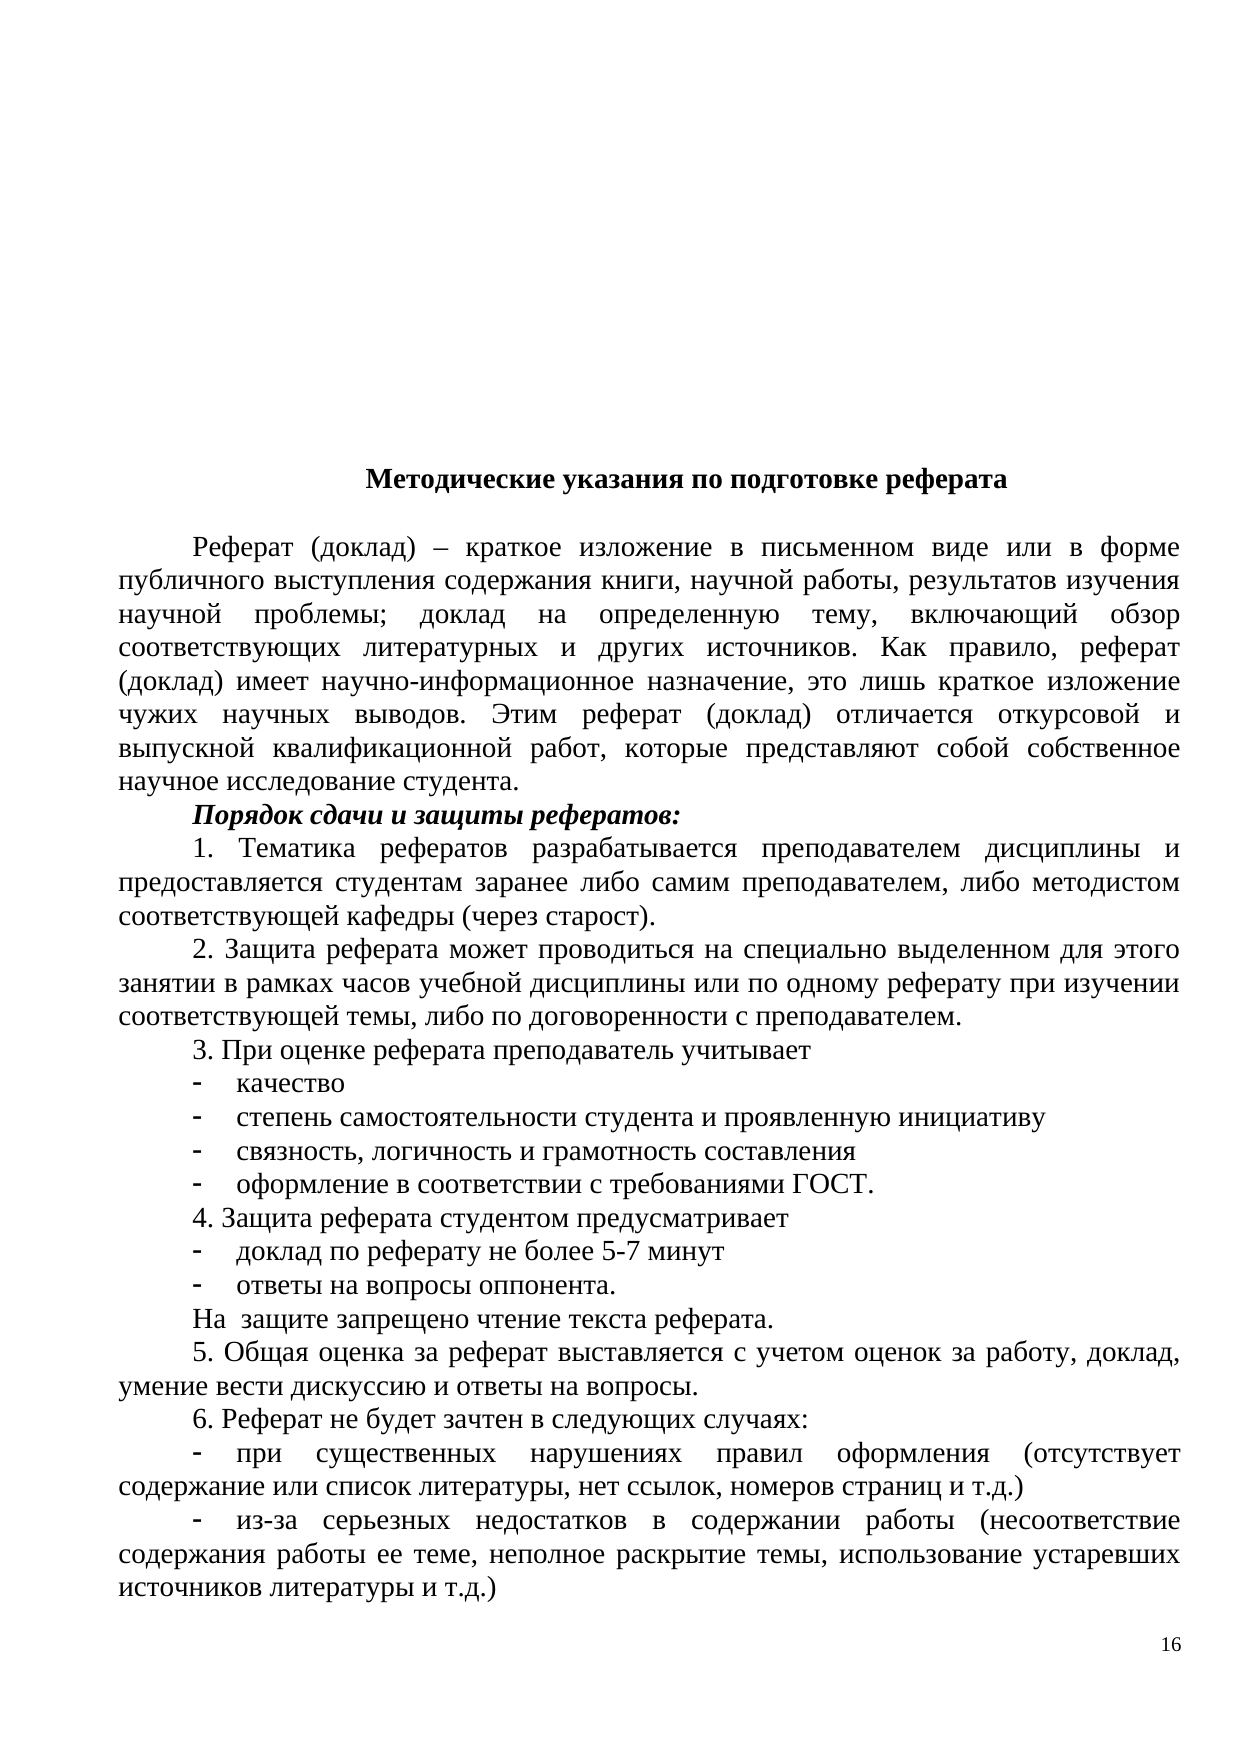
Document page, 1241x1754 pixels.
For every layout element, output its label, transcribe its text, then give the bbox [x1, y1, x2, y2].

text 4. Защита реферата студентом предусматривает [118, 1200, 1181, 1233]
list оформление в соответствии с требованиями ГОСТ. [118, 1166, 1181, 1200]
text Методические указания по подготовке реферата [118, 462, 1181, 495]
list качество [118, 1065, 1181, 1099]
text На защите запрещено чтение текста реферата. [118, 1301, 1181, 1334]
text 5. Общая оценка за реферат выставляется с учетом оценок за работу, доклад, умение вести дискуссию и ответы на вопросы. [118, 1334, 1181, 1401]
text Реферат (доклад) – краткое изложение в письменном виде или в форме публичного выступления содержания книги, научной работы, результатов изучения научной проблемы; доклад на определенную тему, включающий обзор соответствующих литературных и других источников. Как правило, реферат (доклад) имеет научно-информационное назначение, это лишь краткое изложение чужих научных выводов. Этим реферат (доклад) отличается откурсовой и выпускной квалификационной работ, которые представляют собой собственное научное исследование студента. [118, 529, 1181, 797]
list из-за серьезных недостатков в содержании работы (несоответствие содержания работы ее теме, неполное раскрытие темы, использование устаревших источников литературы и т.д.) [118, 1502, 1181, 1603]
text 6. Реферат не будет зачтен в следующих случаях: [118, 1401, 1181, 1435]
list доклад по реферату не более 5-7 минут [118, 1233, 1181, 1267]
text Порядок сдачи и защиты рефератов: [118, 797, 1181, 831]
text 1. Тематика рефератов разрабатывается преподавателем дисциплины и предоставляется студентам заранее либо самим преподавателем, либо методистом соответствующей кафедры (через старост). [118, 831, 1181, 931]
text 3. При оценке реферата преподаватель учитывает [118, 1032, 1181, 1065]
text 2. Защита реферата может проводиться на специально выделенном для этого занятии в рамках часов учебной дисциплины или по одному реферату при изучении соответствующей темы, либо по договоренности с преподавателем. [118, 931, 1181, 1032]
list степень самостоятельности студента и проявленную инициативу [118, 1099, 1181, 1133]
list связность, логичность и грамотность составления [118, 1133, 1181, 1166]
list ответы на вопросы оппонента. [118, 1267, 1181, 1301]
list при существенных нарушениях правил оформления (отсутствует содержание или список литературы, нет ссылок, номеров страниц и т.д.) [118, 1435, 1181, 1502]
